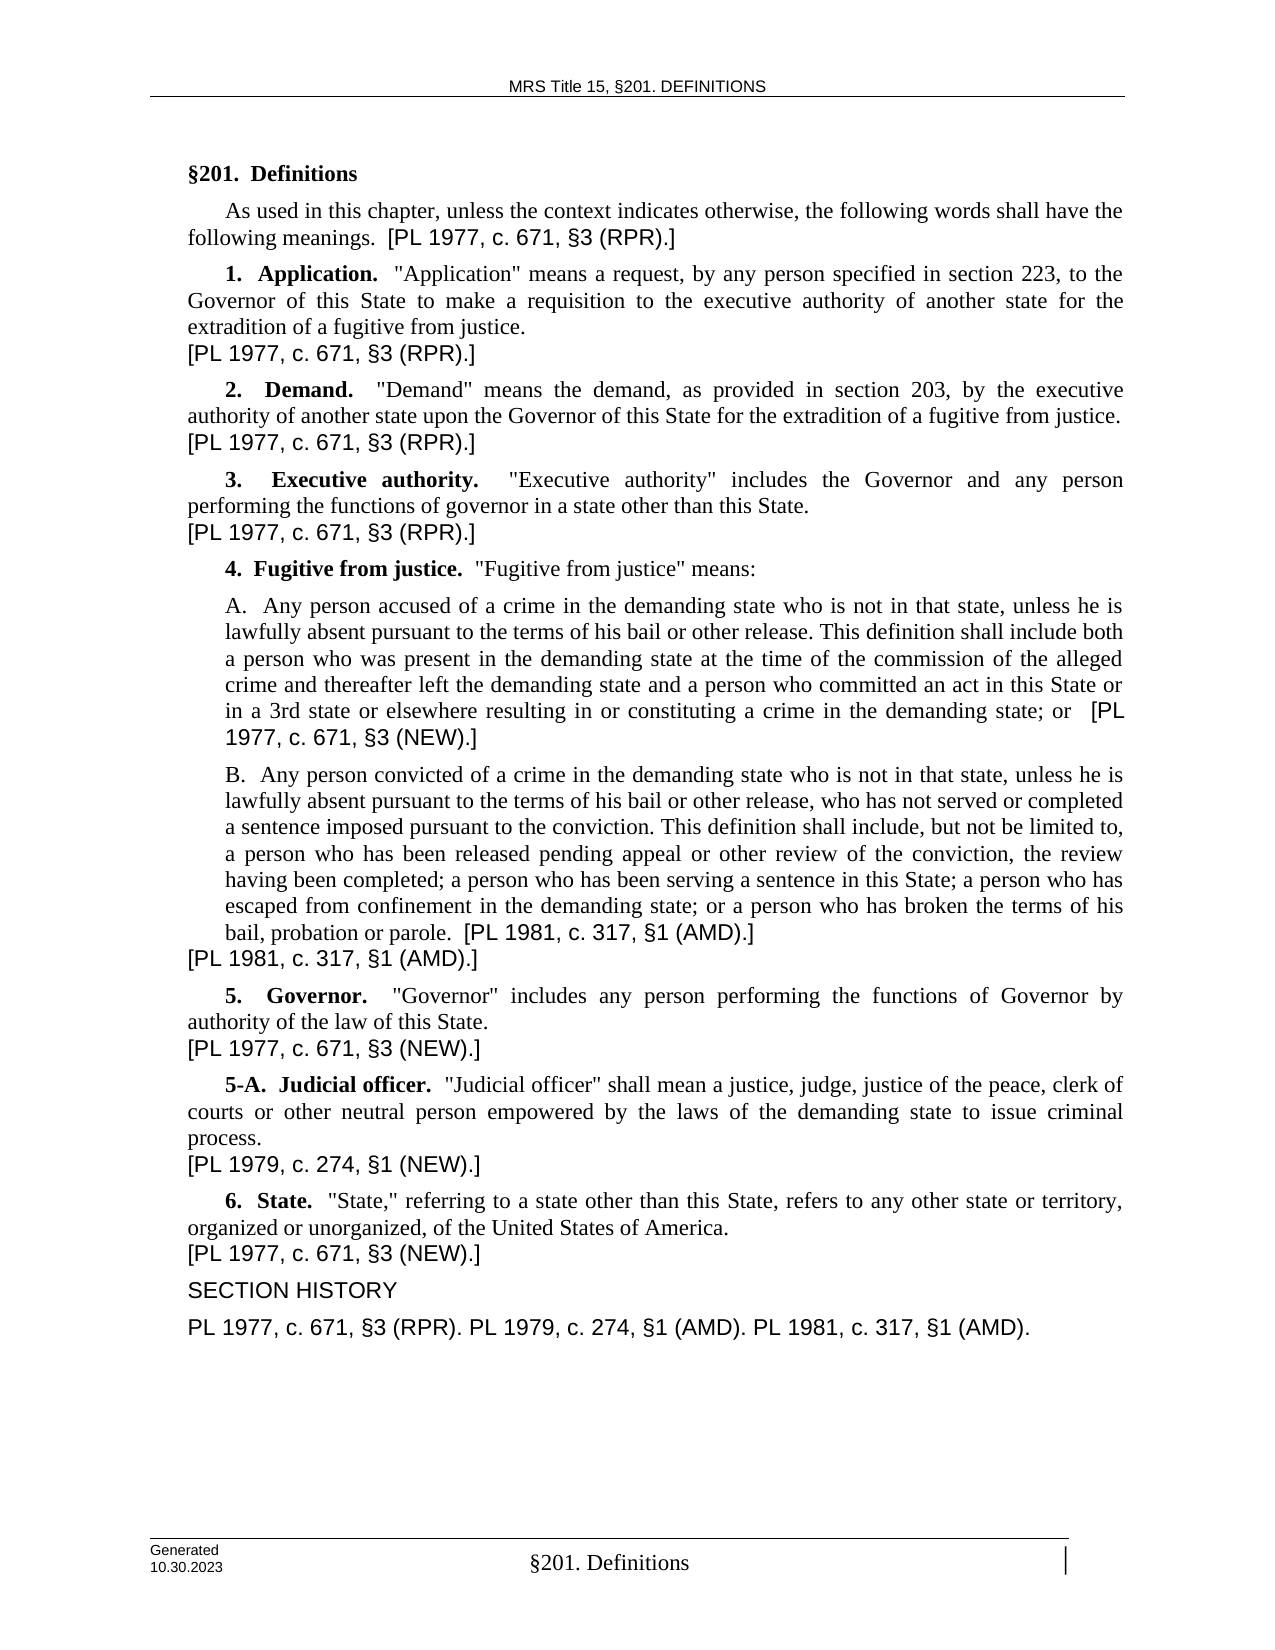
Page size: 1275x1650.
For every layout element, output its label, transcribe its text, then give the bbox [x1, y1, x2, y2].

text SECTION HISTORY [187, 1277, 1125, 1303]
text [PL 1977, c. 671, §3 (RPR).] [187, 518, 1125, 545]
text 5. Governor. "Governor" includes any person performing the functions of Governor by authority of the law of this State. [187, 982, 1125, 1035]
text [PL 1981, c. 317, §1 (AMD).] [187, 945, 1125, 972]
text [PL 1977, c. 671, §3 (RPR).] [187, 339, 1125, 366]
text 3. Executive authority. "Executive authority" includes the Governor and any person performing the functions of governor in a state other than this State. [187, 466, 1125, 518]
text 1. Application. "Application" means a request, by any person specified in section 223, to the Governor of this State to make a requisition to the executive authority of another state for the extradition of a fugitive from justice. [187, 260, 1125, 339]
text §201. Definitions [187, 160, 1125, 187]
text 6. State. "State," referring to a state other than this State, refers to any other state or territory, organized or unorganized, of the United States of America. [187, 1187, 1125, 1240]
text As used in this chapter, unless the context indicates otherwise, the following words shall have the following meanings. [PL 1977, c. 671, §3 (RPR).] [187, 197, 1125, 250]
text [PL 1979, c. 274, §1 (NEW).] [187, 1151, 1125, 1177]
text A. Any person accused of a crime in the demanding state who is not in that state, unless he is lawfully absent pursuant to the terms of his bail or other release. This definition shall include both a person who was present in the demanding state at the time of the commission of the alleged crime and thereafter left the demanding state and a person who committed an act in this State or in a 3rd state or elsewhere resulting in or constituting a crime in the demanding state; or [PL 1977, c. 671, §3 (NEW).] [225, 592, 1125, 750]
text B. Any person convicted of a crime in the demanding state who is not in that state, unless he is lawfully absent pursuant to the terms of his bail or other release, who has not served or completed a sentence imposed pursuant to the conviction. This definition shall include, but not be limited to, a person who has been released pending appeal or other review of the conviction, the review having been completed; a person who has been serving a sentence in this State; a person who has escaped from confinement in the demanding state; or a person who has broken the terms of his bail, probation or parole. [PL 1981, c. 317, §1 (AMD).] [225, 761, 1125, 945]
text [PL 1977, c. 671, §3 (NEW).] [187, 1240, 1125, 1266]
text 2. Demand. "Demand" means the demand, as provided in section 203, by the executive authority of another state upon the Governor of this State for the extradition of a fugitive from justice. [187, 376, 1125, 429]
text [PL 1977, c. 671, §3 (NEW).] [187, 1035, 1125, 1061]
text PL 1977, c. 671, §3 (RPR). PL 1979, c. 274, §1 (AMD). PL 1981, c. 317, §1 (AMD). [187, 1313, 1125, 1340]
text [PL 1977, c. 671, §3 (RPR).] [187, 429, 1125, 455]
text 5-A. Judicial officer. "Judicial officer" shall mean a justice, judge, justice of the peace, clerk of courts or other neutral person empowered by the laws of the demanding state to issue criminal process. [187, 1071, 1125, 1151]
text 4. Fugitive from justice. "Fugitive from justice" means: [187, 555, 1125, 582]
